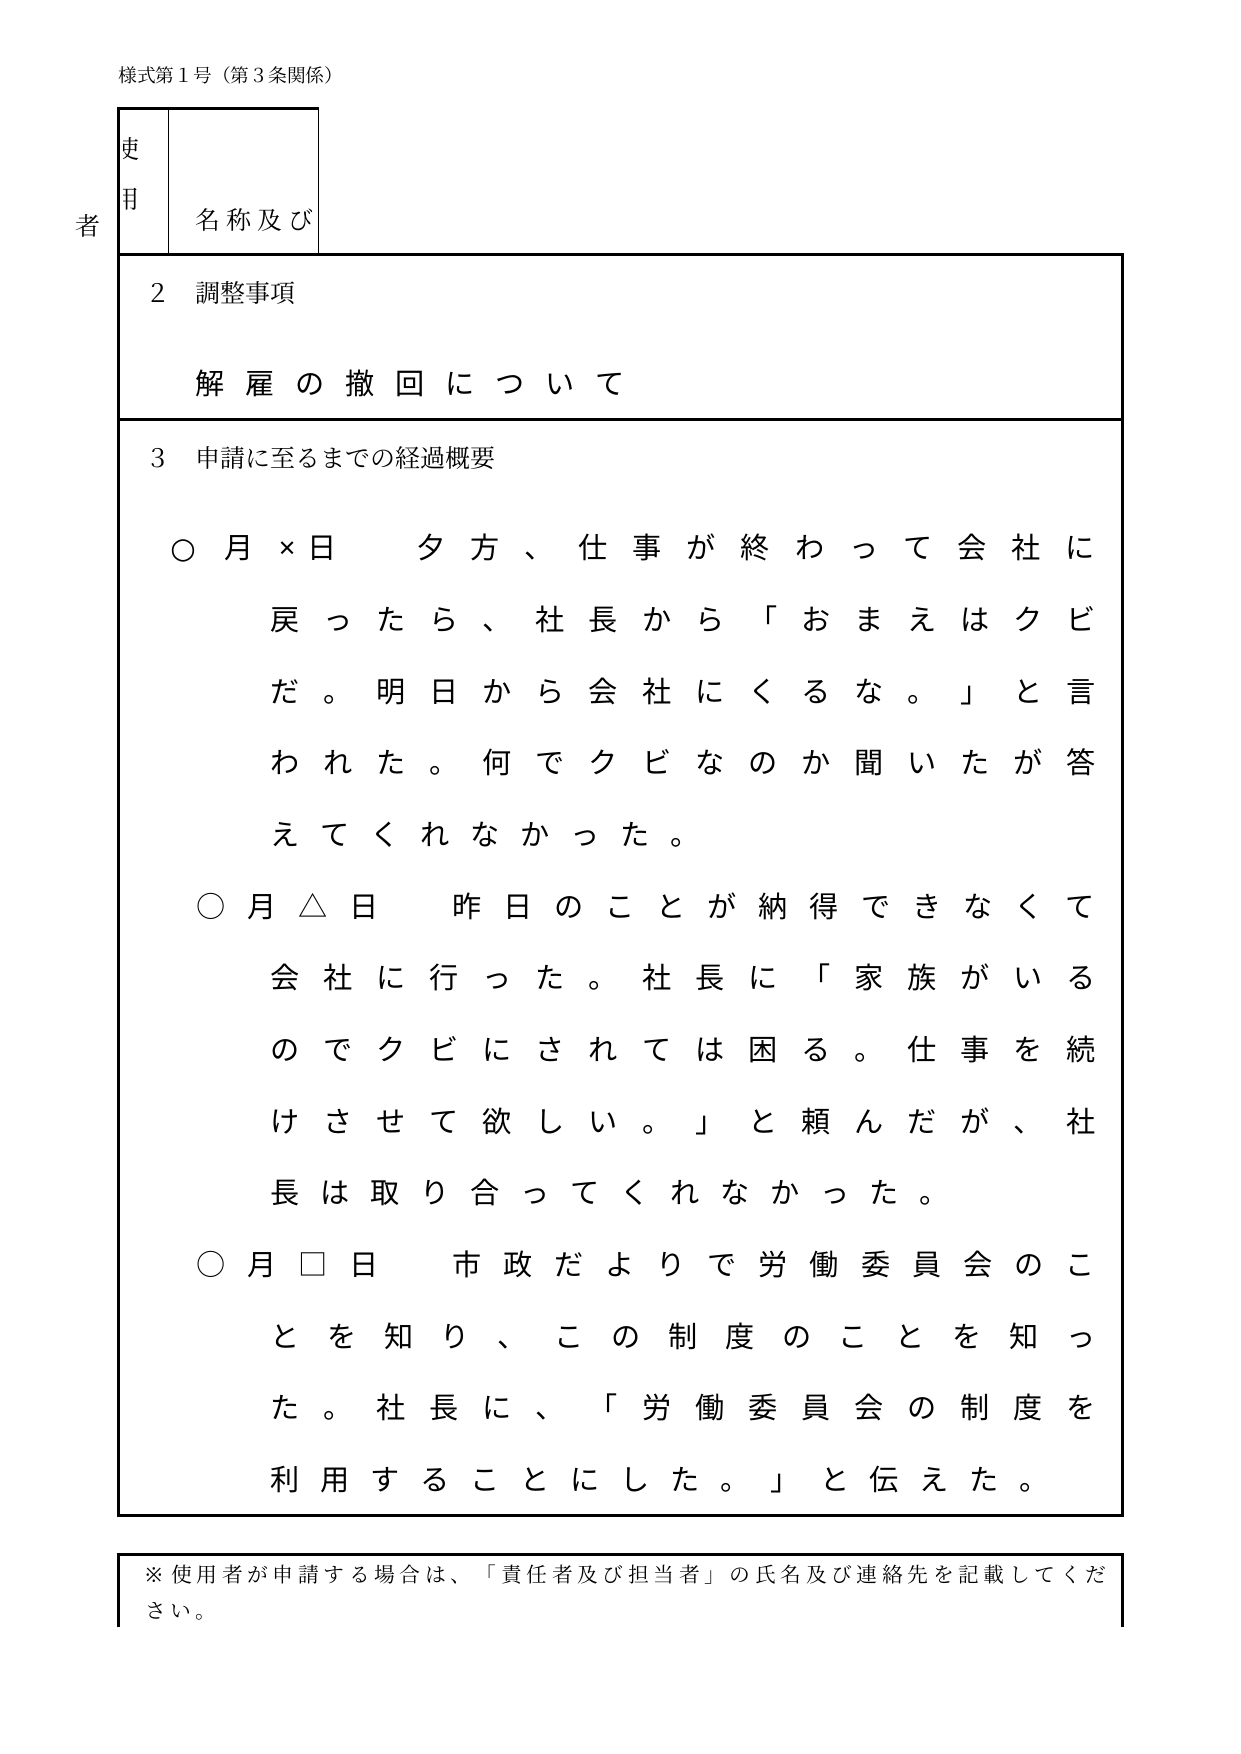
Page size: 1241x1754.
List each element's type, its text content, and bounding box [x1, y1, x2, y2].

table_cell ２ 調整事項 解雇の撤回について [120, 256, 1121, 417]
table_cell ３ 申請に至るまでの経過概要 ○月×日 夕方、仕事が終わって会社に戻ったら、社長から「おまえはクビだ。明日から会社にくるな。」と言われた。何でクビなのか聞いたが答えてくれなかった。 ○月△日 昨日のことが納得できなくて会社に行った。社長に「家族がいるのでクビにされては困る。仕事を続けさせて欲しい。」と頼んだが、社長は取り合ってくれなかった。 ○月□日 市政だよりで労働委員会のことを知り、この制度のことを知った。社長に、「労働委員会の制度を利用することにした。」と伝えた。 [120, 421, 1121, 1513]
table_header ※ 使用者が申請する場合は、「責任者及び担当者」の氏名及び連絡先を記載してください。 [120, 1556, 1121, 1627]
